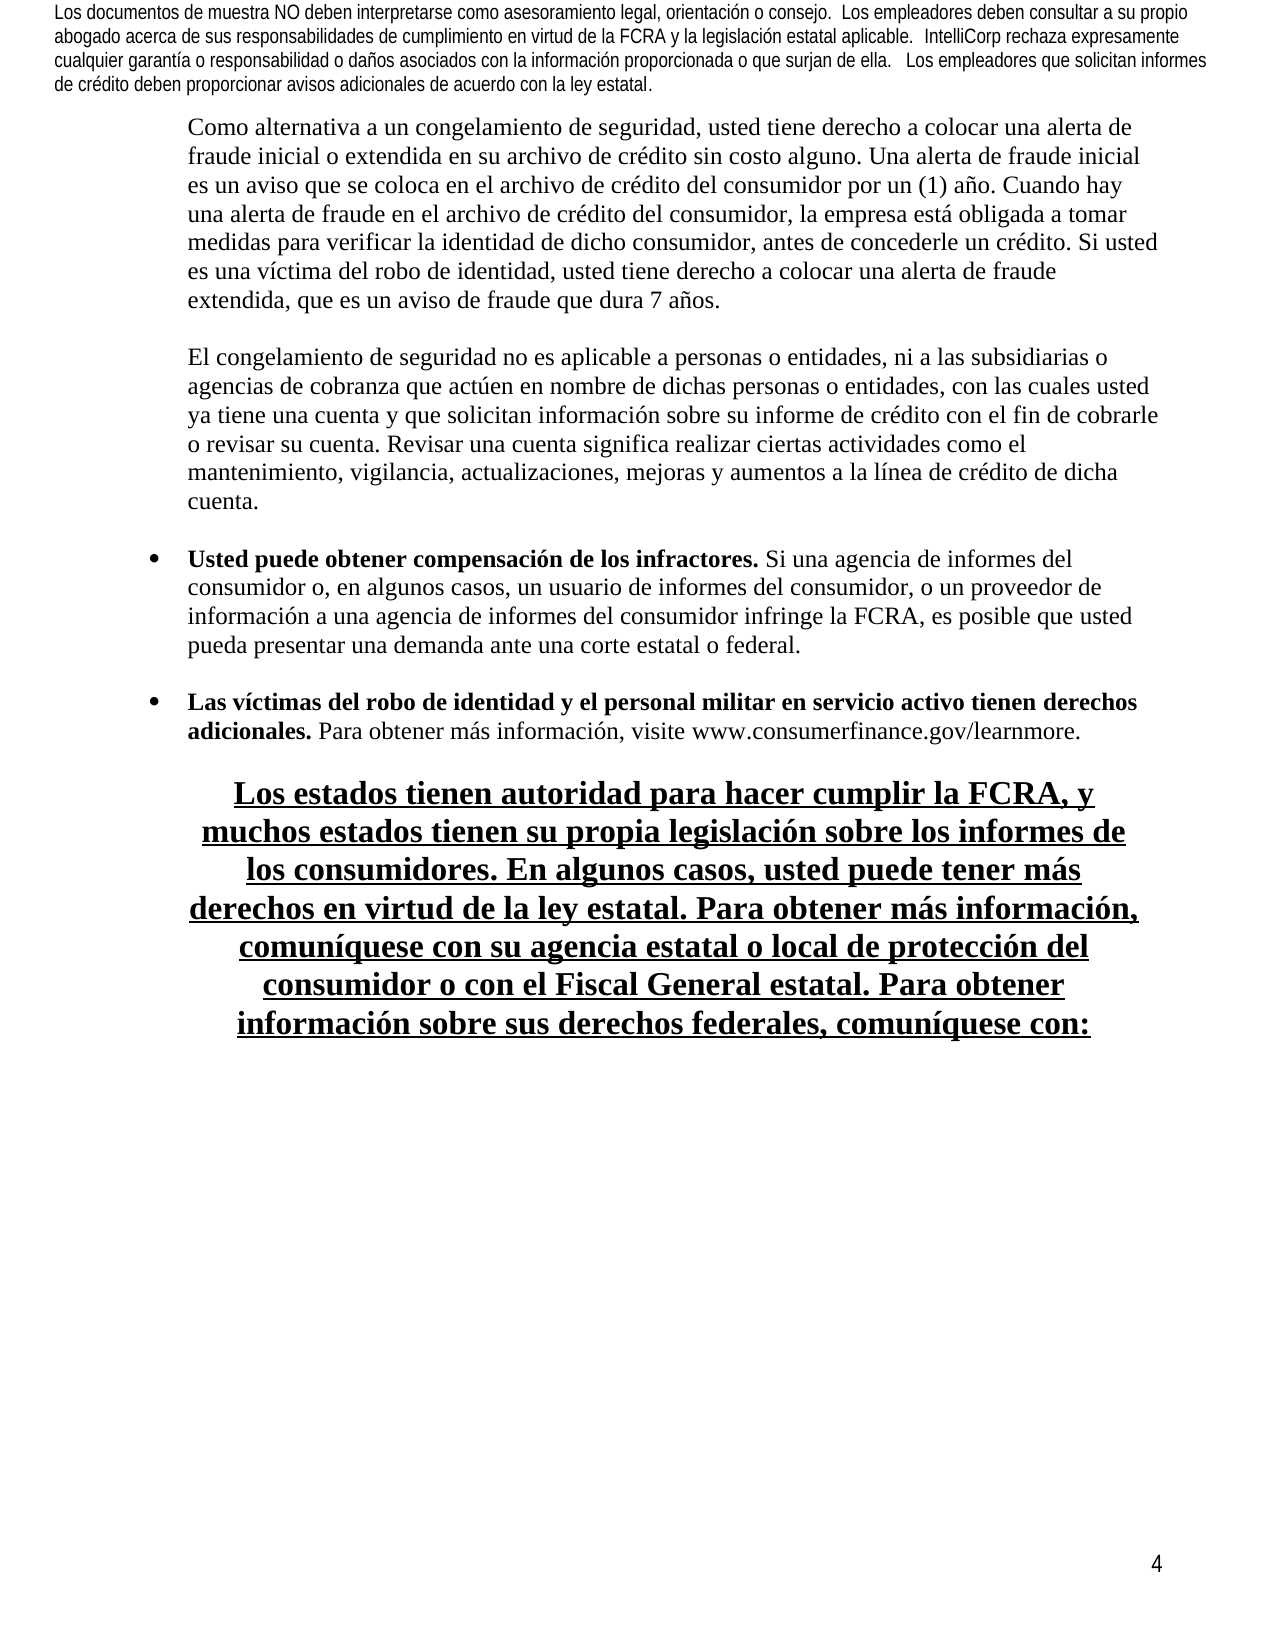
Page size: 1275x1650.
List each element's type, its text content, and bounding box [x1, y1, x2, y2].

text Como alternativa a un congelamiento de seguridad, usted tiene derecho a colocar una alerta de fraude inicial o extendida en su archivo de crédito sin costo alguno. Una alerta de fraude inicial es un aviso que se coloca en el archivo de crédito del consumidor por un (1) año. Cuando hay una alerta de fraude en el archivo de crédito del consumidor, la empresa está obligada a tomar medidas para verificar la identidad de dicho consumidor, antes de concederle un crédito. Si usted es una víctima del robo de identidad, usted tiene derecho a colocar una alerta de fraude extendida, que es un aviso de fraude que dura 7 años. [187, 112, 1159, 314]
subtitle Los estados tienen autoridad para hacer cumplir la FCRA, y muchos estados tienen su propia legislación sobre los informes de los consumidores. En algunos casos, usted puede tener más derechos en virtud de la ley estatal. Para obtener más información, comuníquese con su agencia estatal o local de protección del consumidor o con el Fiscal General estatal. Para obtener información sobre sus derechos federales, comuníquese con: [181, 773, 1147, 1042]
list Usted puede obtener compensación de los infractores. Si una agencia de informes del consumidor o, en algunos casos, un usuario de informes del consumidor, o un proveedor de información a una agencia de informes del consumidor infringe la FCRA, es posible que usted pueda presentar una demanda ante una corte estatal o federal. [150, 544, 1133, 659]
text El congelamiento de seguridad no es aplicable a personas o entidades, ni a las subsidiarias o agencias de cobranza que actúen en nombre de dichas personas o entidades, con las cuales usted ya tiene una cuenta y que solicitan información sobre su informe de crédito con el fin de cobrarle o revisar su cuenta. Revisar una cuenta significa realizar ciertas actividades como el mantenimiento, vigilancia, actualizaciones, mejoras y aumentos a la línea de crédito de dicha cuenta. [187, 342, 1161, 515]
list Las víctimas del robo de identidad y el personal militar en servicio activo tienen derechos adicionales. Para obtener más información, visite www.consumerfinance.gov/learnmore. [150, 687, 1137, 745]
